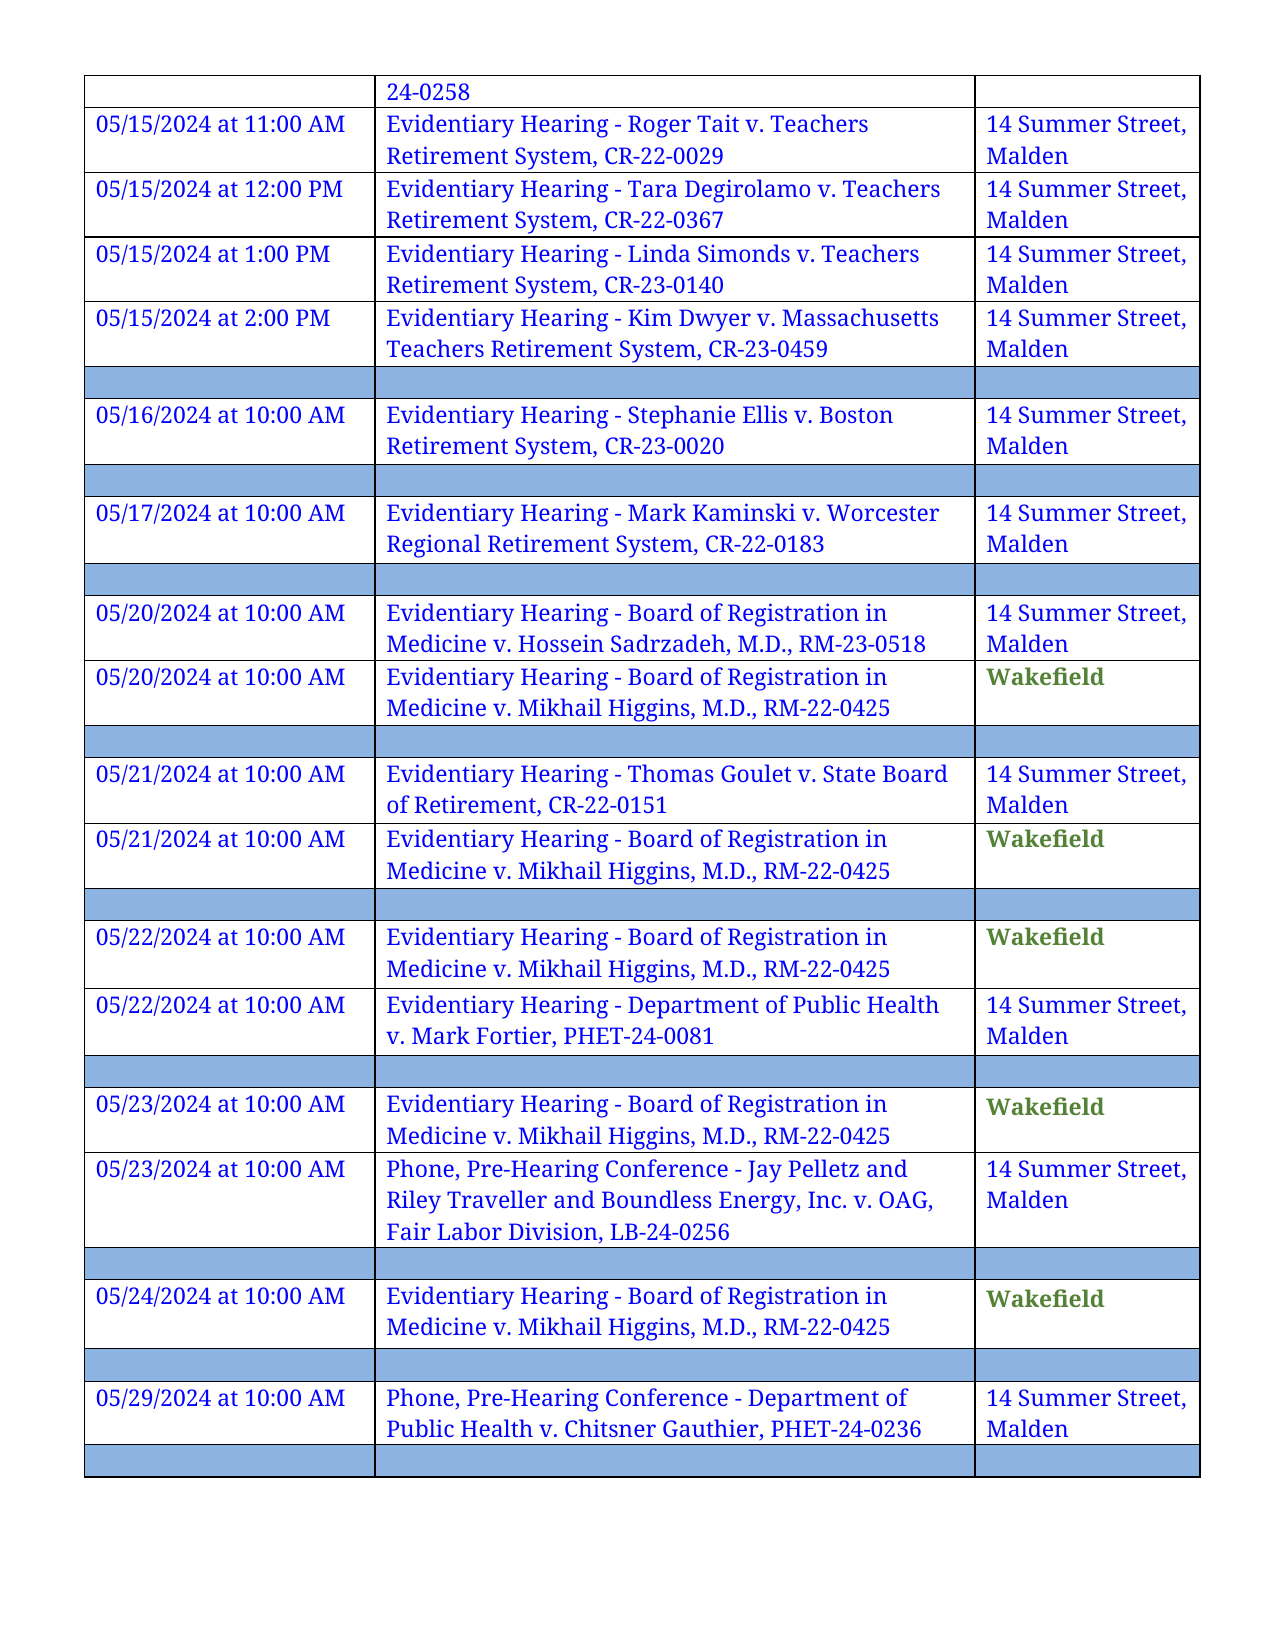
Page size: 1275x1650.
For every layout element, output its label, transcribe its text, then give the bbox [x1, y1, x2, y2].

table_cell [376, 726, 974, 757]
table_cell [976, 76, 1199, 107]
table_cell Evidentiary Hearing - Stephanie Ellis v. Boston Retirement System, CR-23-0020 [376, 399, 974, 463]
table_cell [85, 76, 374, 107]
table_cell [85, 1349, 374, 1381]
table_cell Evidentiary Hearing - Kim Dwyer v. Massachusetts Teachers Retirement System, CR-23-0459 [376, 302, 974, 366]
table_cell [85, 1056, 374, 1087]
table_cell Evidentiary Hearing - Board of Registration in Medicine v. Mikhail Higgins, M.D., RM-22-0425 [376, 921, 974, 988]
table_cell Wakefield [976, 824, 1199, 888]
table_cell Wakefield [976, 921, 1199, 988]
table_cell Evidentiary Hearing - Linda Simonds v. Teachers Retirement System, CR-23-0140 [376, 238, 974, 301]
table_cell [85, 1445, 374, 1476]
table_cell Evidentiary Hearing - Board of Registration in Medicine v. Mikhail Higgins, M.D., RM-22-0425 [376, 824, 974, 888]
table_cell [376, 1349, 974, 1381]
table_cell Evidentiary Hearing - Board of Registration in Medicine v. Hossein Sadrzadeh, M.D., RM-23-0518 [376, 596, 974, 660]
table_cell [376, 1445, 974, 1476]
table_cell 05/21/2024 at 10:00 AM [85, 758, 374, 822]
table_cell 05/23/2024 at 10:00 AM [85, 1088, 374, 1152]
table_cell 05/21/2024 at 10:00 AM [85, 824, 374, 888]
table_cell [976, 889, 1199, 920]
table_cell [85, 367, 374, 398]
table_cell Evidentiary Hearing - Board of Registration in Medicine v. Mikhail Higgins, M.D., RM-22-0425 [376, 1088, 974, 1152]
table_cell Evidentiary Hearing - Roger Tait v. Teachers Retirement System, CR-22-0029 [376, 108, 974, 172]
table_cell 14 Summer Street, Malden [976, 399, 1199, 463]
table_cell 05/15/2024 at 2:00 PM [85, 302, 374, 366]
table_cell 05/16/2024 at 10:00 AM [85, 399, 374, 463]
table_cell Evidentiary Hearing - Department of Public Health v. Mark Fortier, PHET-24-0081 [376, 989, 974, 1055]
table_cell 14 Summer Street, Malden [976, 989, 1199, 1055]
table_cell Evidentiary Hearing - Mark Kaminski v. Worcester Regional Retirement System, CR-22-0183 [376, 497, 974, 563]
table_cell 05/23/2024 at 10:00 AM [85, 1153, 374, 1247]
table_cell 14 Summer Street, Malden [976, 758, 1199, 822]
table_cell Wakefield [976, 661, 1199, 724]
table_cell [376, 367, 974, 398]
table_cell 05/22/2024 at 10:00 AM [85, 989, 374, 1055]
table_cell [376, 564, 974, 595]
table_cell [976, 726, 1199, 757]
table_cell 05/24/2024 at 10:00 AM [85, 1280, 374, 1348]
table_cell 05/15/2024 at 11:00 AM [85, 108, 374, 172]
table_cell [976, 367, 1199, 398]
table_cell Wakefield [976, 1088, 1199, 1152]
table_cell 05/20/2024 at 10:00 AM [85, 596, 374, 660]
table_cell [976, 108, 1199, 172]
table_cell 14 Summer Street, Malden [976, 1382, 1199, 1444]
table_cell [376, 889, 974, 920]
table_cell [376, 76, 974, 107]
table_cell 14 Summer Street, Malden [976, 173, 1199, 236]
table_cell [85, 726, 374, 757]
table_cell [85, 889, 374, 920]
table_cell 05/17/2024 at 10:00 AM [85, 497, 374, 563]
table_cell Phone, Pre-Hearing Conference - Jay Pelletz and Riley Traveller and Boundless Energy, Inc. v. OAG, Fair Labor Division, LB-24-0256 [376, 1153, 974, 1247]
table_cell 14 Summer Street, Malden [976, 238, 1199, 301]
table_cell Wakefield [976, 1280, 1199, 1348]
table_cell 14 Summer Street, Malden [976, 302, 1199, 366]
table_cell [976, 564, 1199, 595]
table_cell Evidentiary Hearing - Thomas Goulet v. State Board of Retirement, CR-22-0151 [376, 758, 974, 822]
table_cell [976, 1445, 1199, 1476]
table_cell 14 Summer Street, Malden [976, 1153, 1199, 1247]
table_cell [376, 1248, 974, 1279]
table_cell [976, 1056, 1199, 1087]
table_cell [976, 465, 1199, 496]
table_cell [85, 465, 374, 496]
table_cell Evidentiary Hearing - Board of Registration in Medicine v. Mikhail Higgins, M.D., RM-22-0425 [376, 661, 974, 724]
table_cell Evidentiary Hearing - Board of Registration in Medicine v. Mikhail Higgins, M.D., RM-22-0425 [376, 1280, 974, 1348]
table_cell 14 Summer Street, Malden [976, 497, 1199, 563]
table_cell 05/15/2024 at 12:00 PM [85, 173, 374, 236]
table_cell [976, 1349, 1199, 1381]
table_cell 05/22/2024 at 10:00 AM [85, 921, 374, 988]
table_cell 05/15/2024 at 1:00 PM [85, 238, 374, 301]
table_cell Evidentiary Hearing - Tara Degirolamo v. Teachers Retirement System, CR-22-0367 [376, 173, 974, 236]
table_cell 05/29/2024 at 10:00 AM [85, 1382, 374, 1444]
table_cell [376, 1056, 974, 1087]
table_cell [976, 1248, 1199, 1279]
table_cell 14 Summer Street, Malden [976, 596, 1199, 660]
table_cell [85, 1248, 374, 1279]
table_cell [376, 465, 974, 496]
table_cell [85, 564, 374, 595]
table_cell 05/20/2024 at 10:00 AM [85, 661, 374, 724]
table_cell Phone, Pre-Hearing Conference - Department of Public Health v. Chitsner Gauthier, PHET-24-0236 [376, 1382, 974, 1444]
